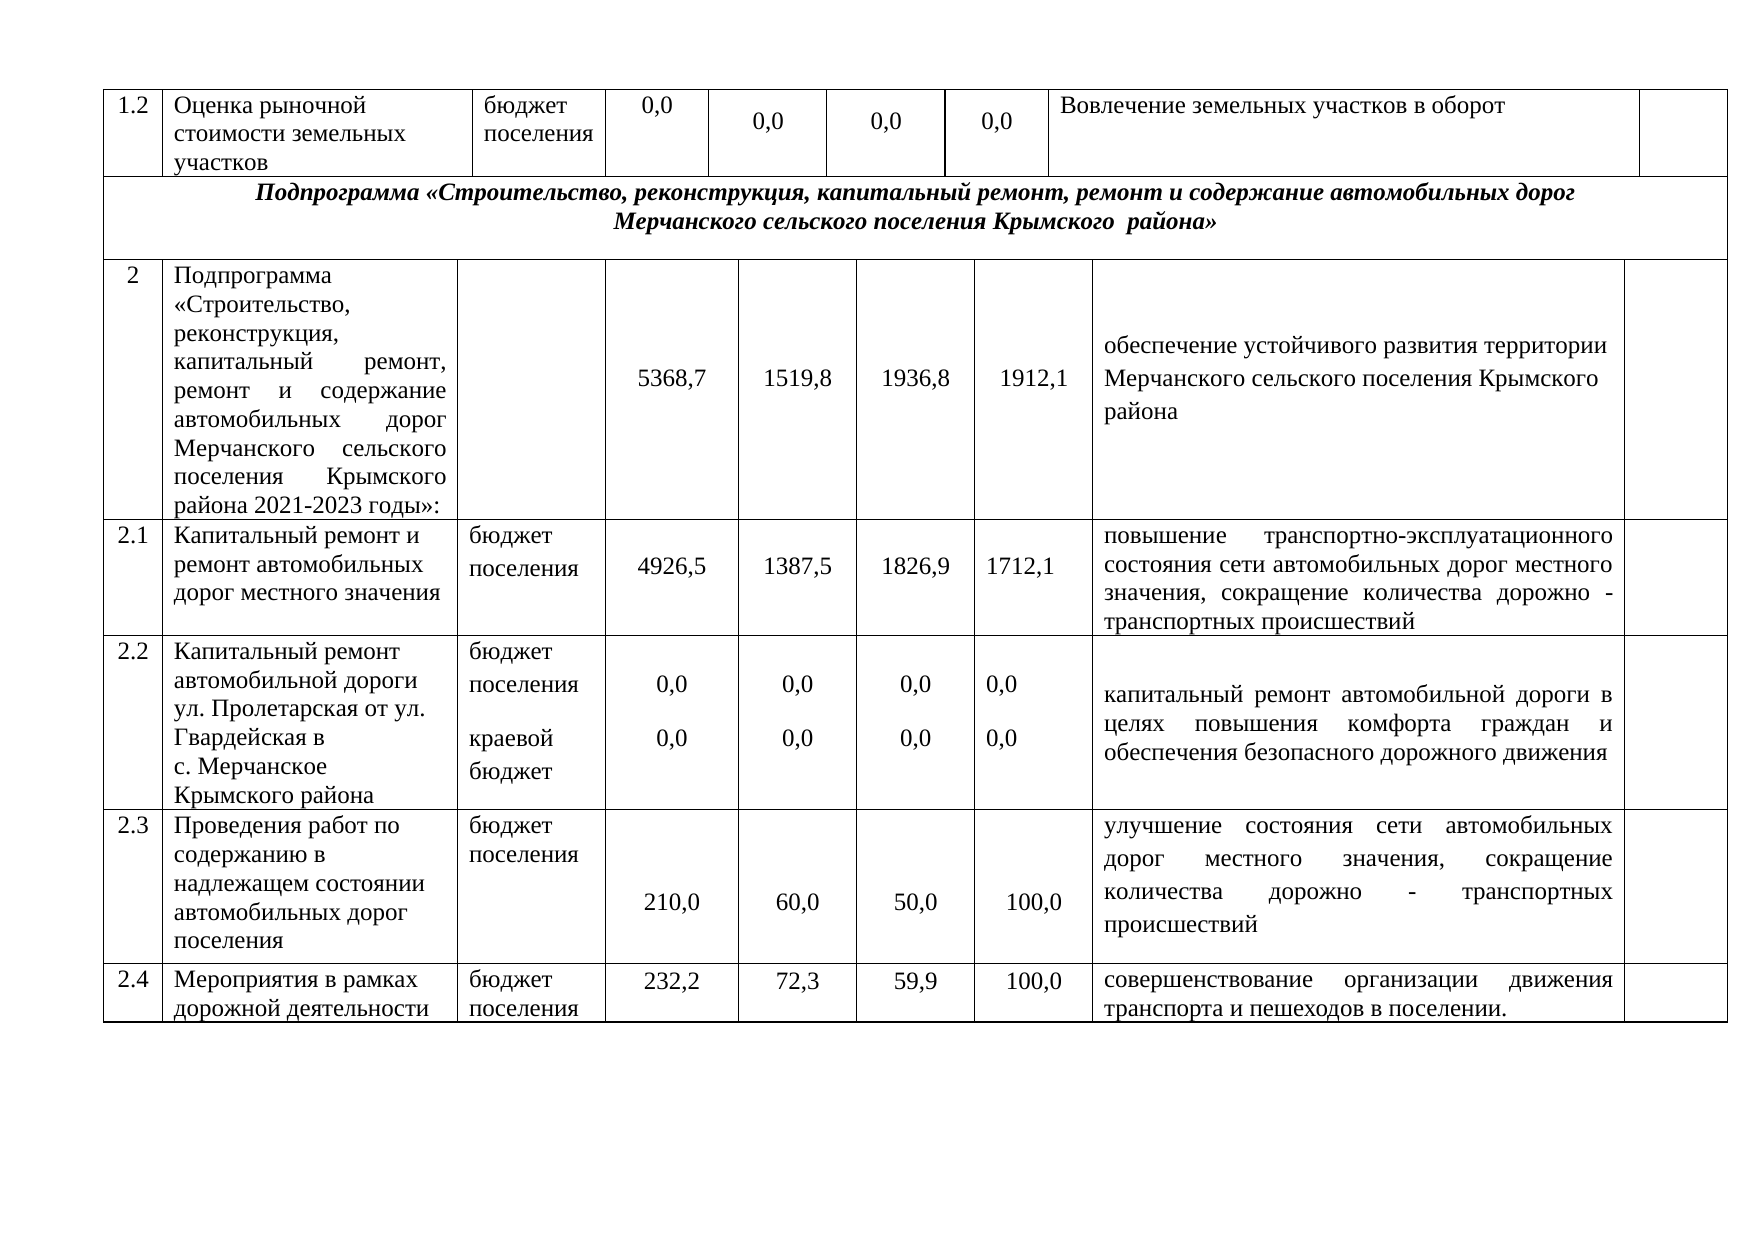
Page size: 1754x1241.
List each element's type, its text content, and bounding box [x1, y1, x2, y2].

table_cell [458, 260, 605, 519]
table_cell бюджет поселения [458, 964, 605, 1021]
table_cell бюджет поселения краевой бюджет [458, 636, 605, 809]
table_cell 60,0 [739, 810, 856, 963]
table_cell [1625, 810, 1727, 963]
table_cell 59,9 [857, 964, 974, 1021]
table_cell бюджет поселения [473, 90, 605, 176]
table_cell [1625, 636, 1727, 809]
table_cell бюджет поселения [458, 520, 605, 635]
table_cell улучшение состояния сети автомобильных дорог местного значения, сокращение количества дорожно - транспортных происшествий [1093, 810, 1624, 963]
table_cell совершенствование организации движения транспорта и пешеходов в поселении. [1093, 964, 1624, 1021]
table_cell 2 [104, 260, 162, 519]
table_cell 0,0 0,0 [975, 636, 1092, 809]
table_cell 0,0 [709, 90, 826, 176]
table_cell 2.2 [104, 636, 162, 809]
table_cell обеспечение устойчивого развития территории Мерчанского сельского поселения Крымского района [1093, 260, 1624, 519]
table_cell 0,0 [827, 90, 944, 176]
table_cell Подпрограмма «Строительство, реконструкция, капитальный ремонт, ремонт и содержание автомобильных дорог Мерчанского сельского поселения Крымского района 2021-2023 годы»: [163, 260, 457, 519]
table_cell 232,2 [606, 964, 738, 1021]
table_cell 100,0 [975, 964, 1092, 1021]
table_cell [1625, 964, 1727, 1021]
table_cell Капитальный ремонт и ремонт автомобильных дорог местного значения [163, 520, 457, 635]
table_cell 2.1 [104, 520, 162, 635]
table_cell 5368,7 [606, 260, 738, 519]
table_cell 210,0 [606, 810, 738, 963]
table_cell Вовлечение земельных участков в оборот [1049, 90, 1639, 176]
table_cell [1640, 90, 1727, 176]
table_cell 0,0 0,0 [857, 636, 974, 809]
table_cell Проведения работ по содержанию в надлежащем состоянии автомобильных дорог поселения [163, 810, 457, 963]
table_cell 72,3 [739, 964, 856, 1021]
table_cell 2.3 [104, 810, 162, 963]
table_cell 0,0 [606, 90, 708, 176]
table_cell [1625, 520, 1727, 635]
table_cell бюджет поселения [458, 810, 605, 963]
table_cell 1387,5 [739, 520, 856, 635]
table_cell 100,0 [975, 810, 1092, 963]
table_cell 1936,8 [857, 260, 974, 519]
table_cell Подпрограмма «Строительство, реконструкция, капитальный ремонт, ремонт и содержание автомобильных дорог Мерчанского сельского поселения Крымского района» [104, 177, 1727, 259]
table_cell Капитальный ремонт автомобильной дороги ул. Пролетарская от ул. Гвардейская в с. Мерчанское Крымского района [163, 636, 457, 809]
table_cell 2.4 [104, 964, 162, 1021]
table_cell 4926,5 [606, 520, 738, 635]
table_cell 1912,1 [975, 260, 1092, 519]
table_cell 0,0 0,0 [739, 636, 856, 809]
table_cell 1712,1 [975, 520, 1092, 635]
table_cell 0,0 [946, 90, 1048, 176]
table_cell Мероприятия в рамках дорожной деятельности [163, 964, 457, 1021]
table_cell [1625, 260, 1727, 519]
table_cell повышение транспортно-эксплуатационного состояния сети автомобильных дорог местного значения, сокращение количества дорожно - транспортных происшествий [1093, 520, 1624, 635]
table_cell Оценка рыночной стоимости земельных участков [163, 90, 472, 176]
table_cell 1826,9 [857, 520, 974, 635]
table_cell 1.2 [104, 90, 162, 176]
table_cell 0,0 0,0 [606, 636, 738, 809]
table_cell 1519,8 [739, 260, 856, 519]
table_cell 50,0 [857, 810, 974, 963]
table_cell капитальный ремонт автомобильной дороги в целях повышения комфорта граждан и обеспечения безопасного дорожного движения [1093, 636, 1624, 809]
